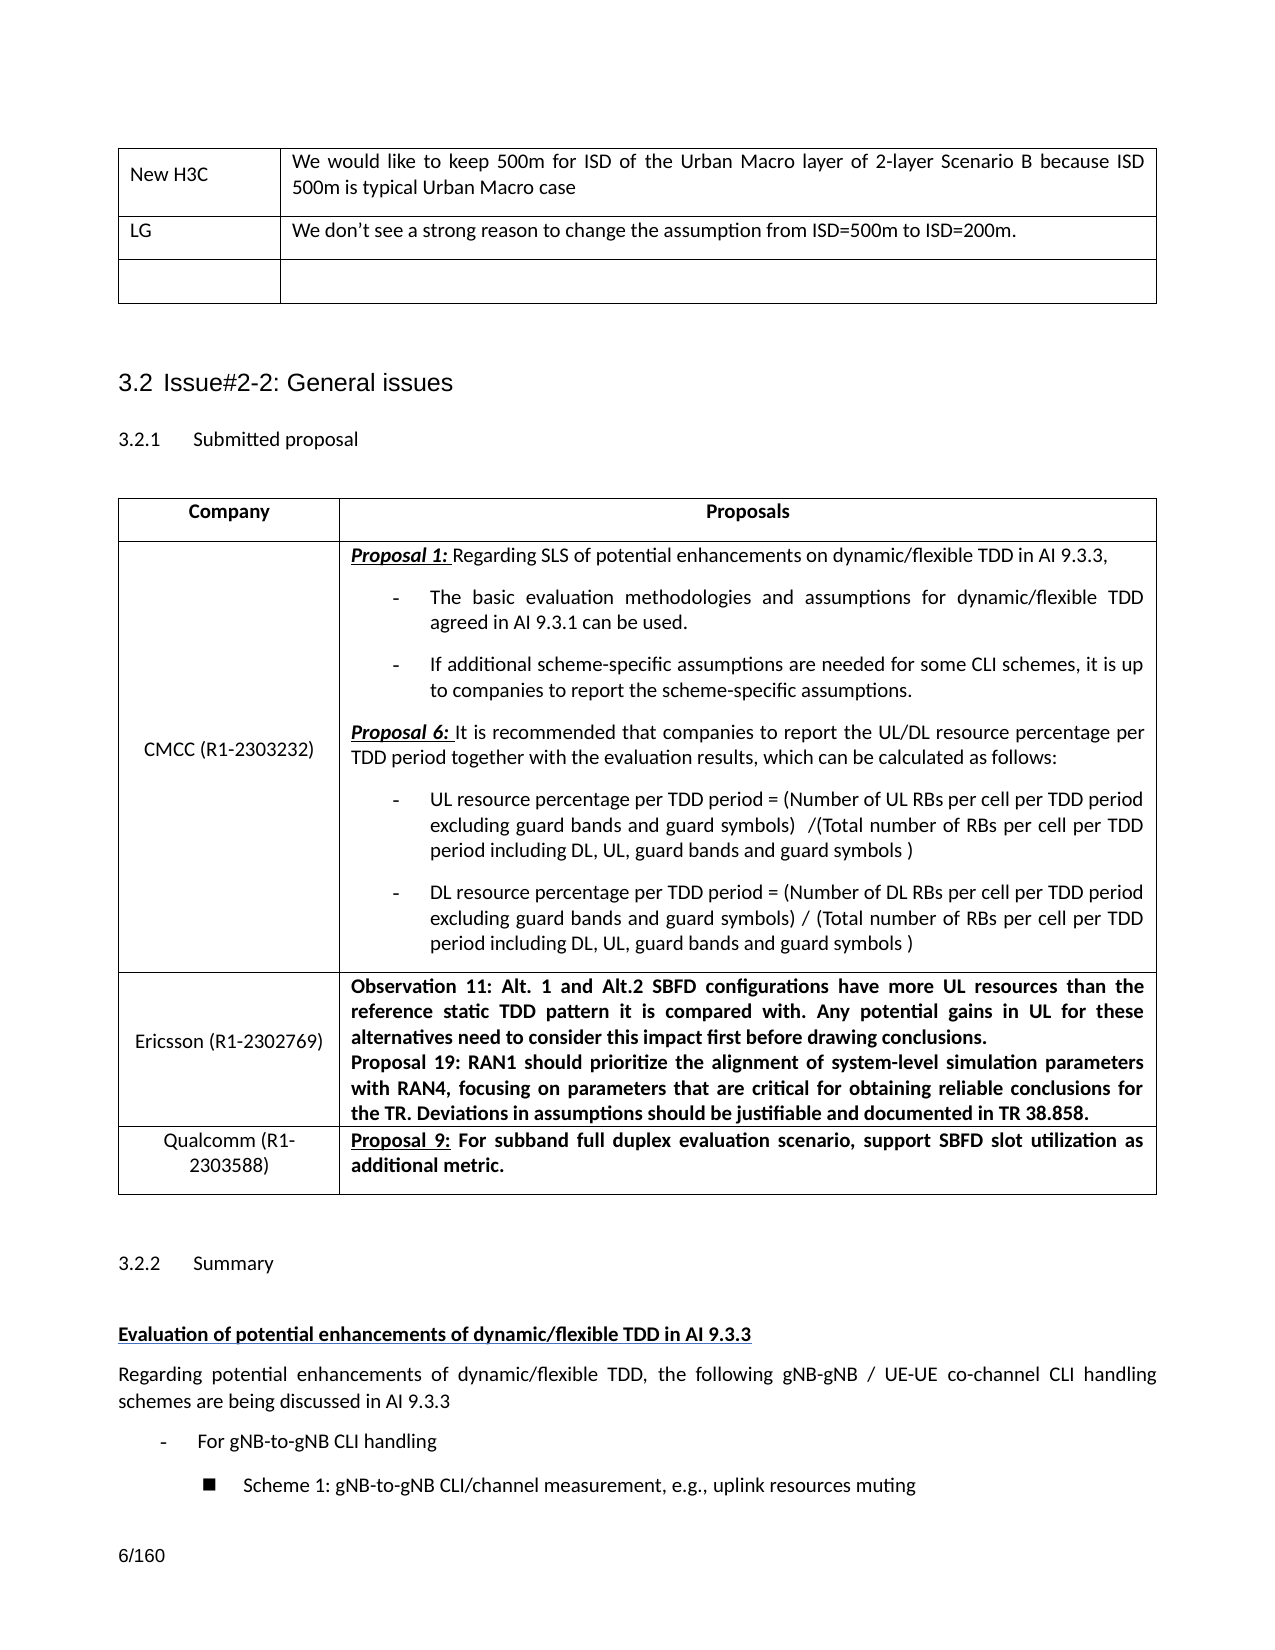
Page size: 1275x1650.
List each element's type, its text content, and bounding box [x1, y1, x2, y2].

text Evaluation of potential enhancements of dynamic/flexible TDD in AI 9.3.3 [118, 1321, 1157, 1346]
table_cell Observation 11: Alt. 1 and Alt.2 SBFD configurations have more UL resources than the reference static TDD pattern it is compared with. Any potential gains in UL for these alternatives need to consider this impact first before drawing conclusions. Proposal 19: RAN1 should prioritize the alignment of system-level simulation parameters with RAN4, focusing on parameters that are critical for obtaining reliable conclusions for the TR. Deviations in assumptions should be justifiable and documented in TR 38.858. [340, 973, 1156, 1126]
table_cell Ericsson (R1-2302769) [119, 973, 339, 1126]
list Summary [118, 1250, 1157, 1275]
table_cell [119, 260, 280, 302]
table_cell We would like to keep 500m for ISD of the Urban Macro layer of 2-layer Scenario B because ISD 500m is typical Urban Macro case [281, 149, 1156, 216]
table_cell [281, 260, 1156, 302]
list Scheme 1: gNB-to-gNB CLI/channel measurement, e.g., uplink resources muting [201, 1472, 1157, 1497]
table_header Proposals [340, 499, 1156, 541]
table_cell Proposal 9: For subband full duplex evaluation scenario, support SBFD slot utilization as additional metric. [340, 1127, 1156, 1194]
table_cell We don’t see a strong reason to change the assumption from ISD=500m to ISD=200m. [281, 217, 1156, 259]
table_cell Proposal 1: Regarding SLS of potential enhancements on dynamic/flexible TDD in AI 9.3.3, The basic evaluation methodologies and assumptions for dynamic/flexible TDD agreed in AI 9.3.1 can be used. If additional scheme-specific assumptions are needed for some CLI schemes, it is up to companies to report the scheme-specific assumptions. Proposal 6: It is recommended that companies to report the UL/DL resource percentage per TDD period together with the evaluation results, which can be calculated as follows: UL resource percentage per TDD period = (Number of UL RBs per cell per TDD period excluding guard bands and guard symbols) /(Total number of RBs per cell per TDD period including DL, UL, guard bands and guard symbols ) DL resource percentage per TDD period = (Number of DL RBs per cell per TDD period excluding guard bands and guard symbols) / (Total number of RBs per cell per TDD period including DL, UL, guard bands and guard symbols ) [340, 542, 1156, 972]
table_cell CMCC (R1-2303232) [119, 542, 339, 972]
list Submitted proposal [118, 427, 1157, 452]
table_cell New H3C [119, 149, 280, 216]
table_cell Qualcomm (R1-2303588) [119, 1127, 339, 1194]
list Issue#2-2: General issues [118, 368, 1157, 397]
list For gNB-to-gNB CLI handling [160, 1428, 1157, 1453]
table_cell LG [119, 217, 280, 259]
text Regarding potential enhancements of dynamic/flexible TDD, the following gNB-gNB / UE-UE co-channel CLI handling schemes are being discussed in AI 9.3.3 [118, 1361, 1157, 1413]
table_header Company [119, 499, 339, 541]
